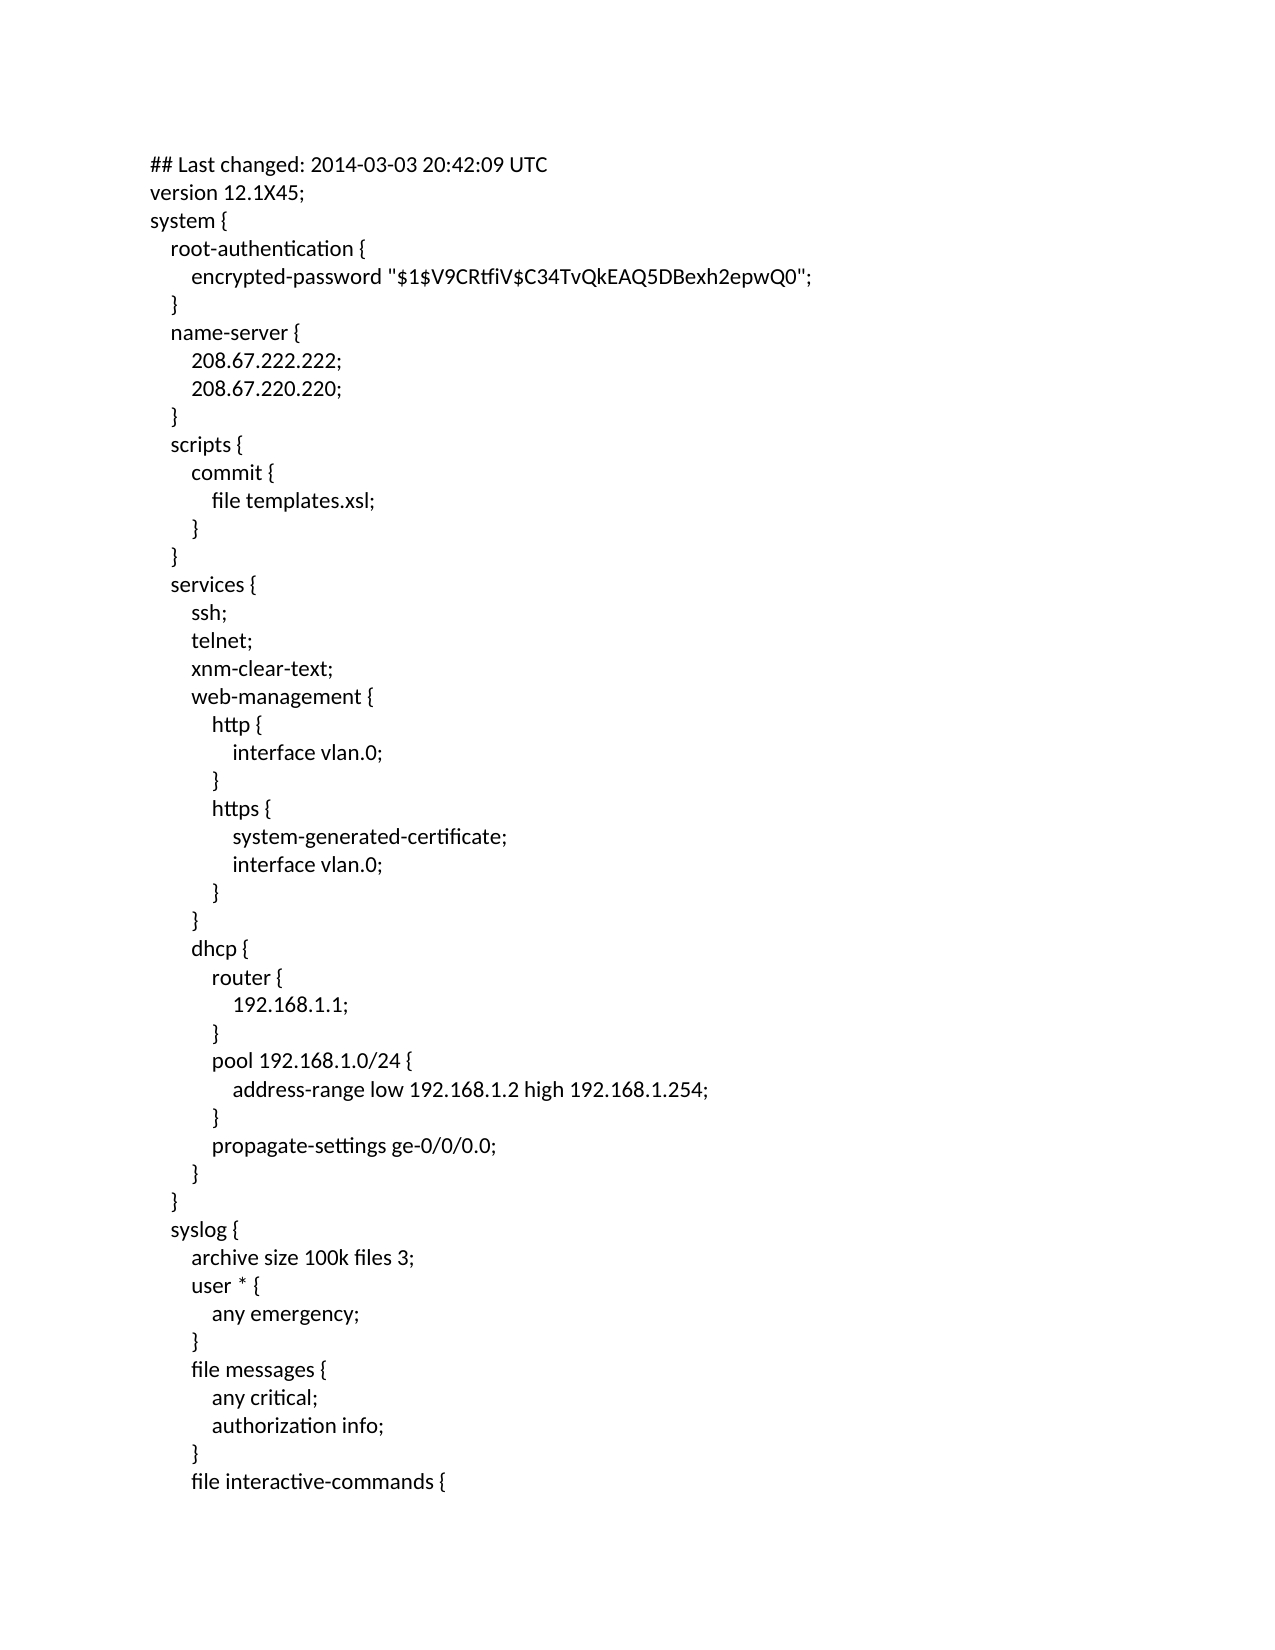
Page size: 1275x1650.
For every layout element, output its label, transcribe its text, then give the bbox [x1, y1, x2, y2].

text file messages { [150, 1355, 1237, 1383]
text } [150, 290, 1237, 318]
text } [150, 878, 1237, 907]
text user * { [150, 1271, 1237, 1299]
text dhcp { [150, 934, 1237, 963]
text 192.168.1.1; [150, 991, 1237, 1019]
text router { [150, 963, 1237, 991]
text } [150, 1103, 1237, 1131]
text file templates.xsl; [150, 486, 1237, 514]
text } [150, 1439, 1237, 1467]
text syslog { [150, 1215, 1237, 1243]
text commit { [150, 458, 1237, 486]
text name-server { [150, 318, 1237, 346]
text ## Last changed: 2014-03-03 20:42:09 UTC [150, 150, 1237, 178]
text encrypted-password "$1$V9CRtfiV$C34TvQkEAQ5DBexh2epwQ0"; [150, 262, 1237, 290]
text authorization info; [150, 1411, 1237, 1439]
text 208.67.220.220; [150, 374, 1237, 402]
text address-range low 192.168.1.2 high 192.168.1.254; [150, 1075, 1237, 1103]
text } [150, 1019, 1237, 1047]
text } [150, 402, 1237, 430]
text interface vlan.0; [150, 851, 1237, 878]
text system { [150, 206, 1237, 234]
text system-generated-certificate; [150, 822, 1237, 851]
text propagate-settings ge-0/0/0.0; [150, 1131, 1237, 1159]
text ssh; [150, 598, 1237, 626]
text } [150, 766, 1237, 794]
text } [150, 1159, 1237, 1187]
text } [150, 1187, 1237, 1215]
text } [150, 1327, 1237, 1355]
text archive size 100k files 3; [150, 1243, 1237, 1271]
text http { [150, 710, 1237, 738]
text web-management { [150, 682, 1237, 710]
text any emergency; [150, 1299, 1237, 1327]
text root-authentication { [150, 234, 1237, 262]
text } [150, 907, 1237, 934]
text telnet; [150, 626, 1237, 654]
text interface vlan.0; [150, 738, 1237, 766]
text https { [150, 794, 1237, 822]
text any critical; [150, 1383, 1237, 1411]
text xnm-clear-text; [150, 654, 1237, 682]
text file interactive-commands { [150, 1467, 1237, 1495]
text } [150, 514, 1237, 542]
text version 12.1X45; [150, 178, 1237, 206]
text scripts { [150, 430, 1237, 458]
text pool 192.168.1.0/24 { [150, 1047, 1237, 1075]
text services { [150, 570, 1237, 598]
text } [150, 542, 1237, 570]
text 208.67.222.222; [150, 346, 1237, 374]
